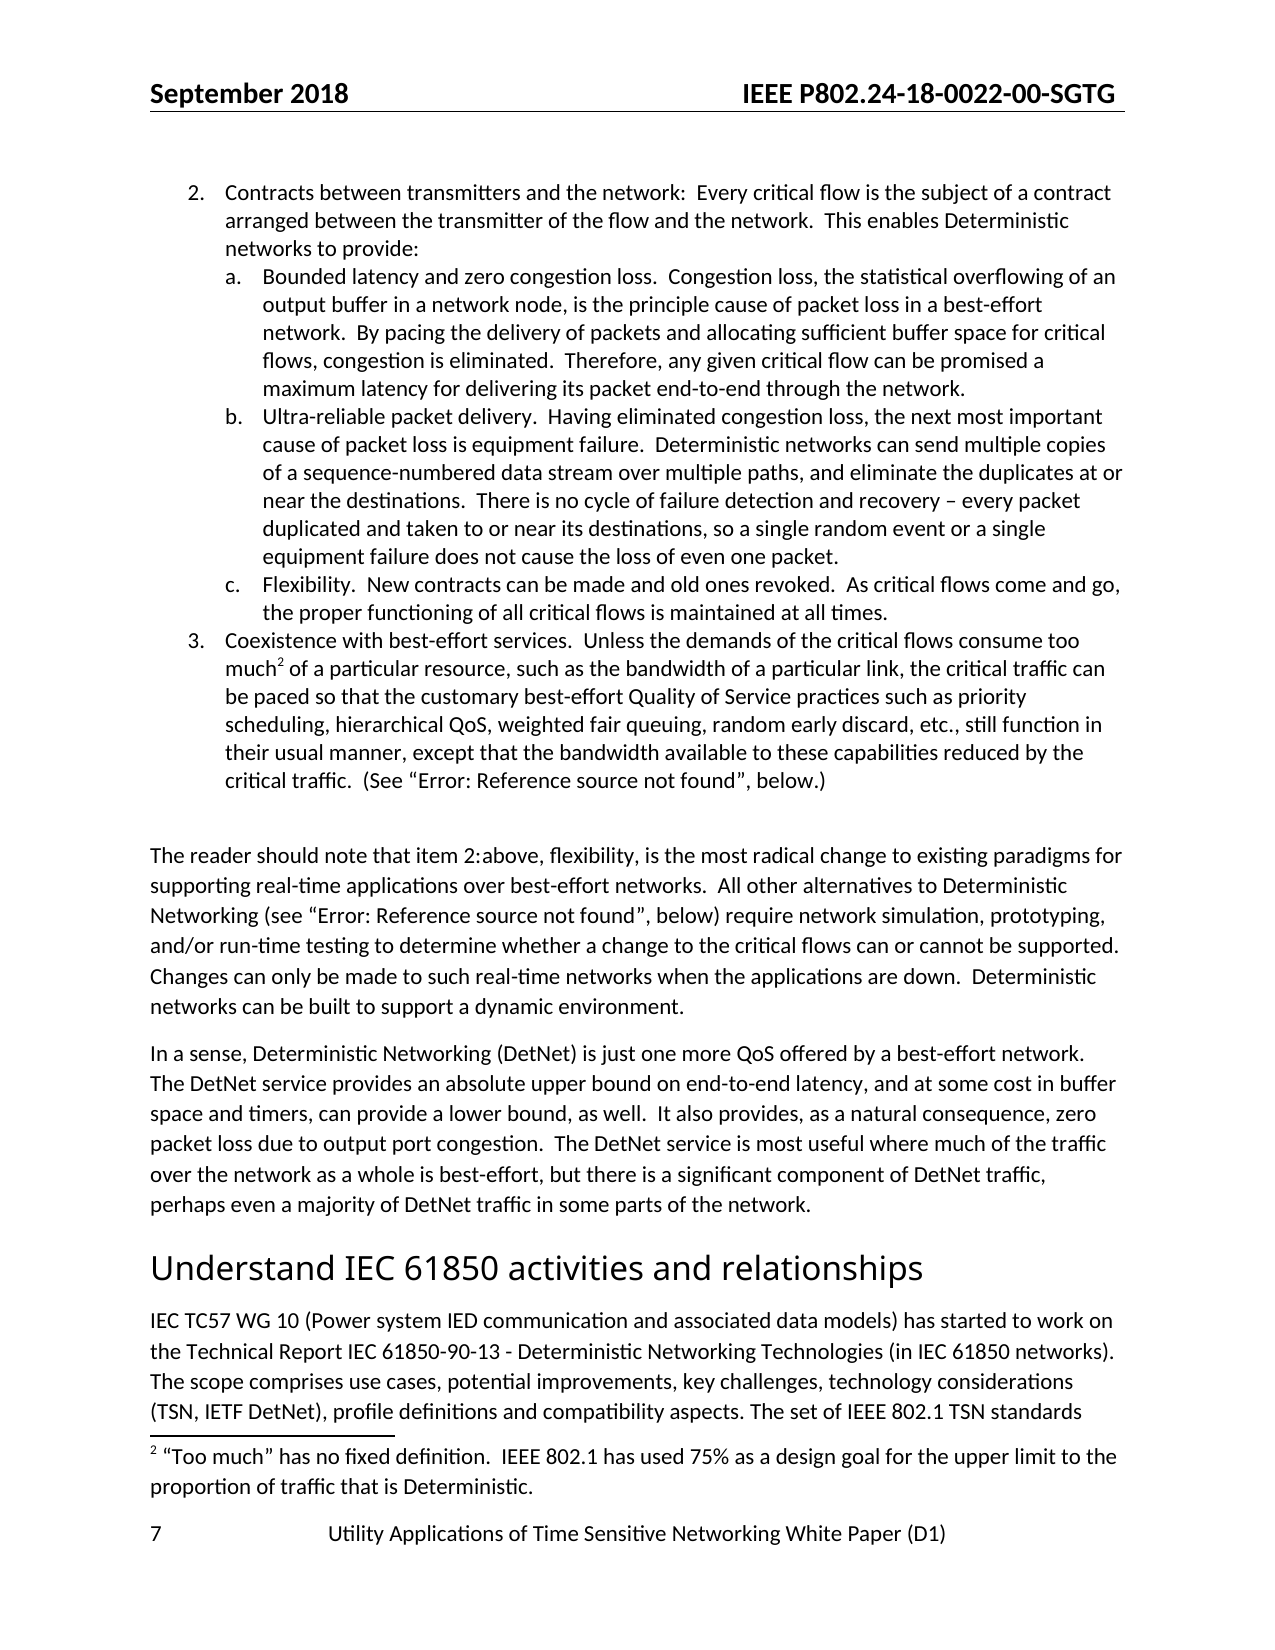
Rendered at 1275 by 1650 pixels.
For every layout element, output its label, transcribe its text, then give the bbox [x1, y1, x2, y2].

subtitle Understand IEC 61850 activities and relationships [150, 1245, 1125, 1291]
list Ultra-reliable packet delivery. Having eliminated congestion loss, the next most important cause of packet loss is equipment failure. Deterministic networks can send multiple copies of a sequence-numbered data stream over multiple paths, and eliminate the duplicates at or near the destinations. There is no cycle of failure detection and recovery – every packet duplicated and taken to or near its destinations, so a single random event or a single equipment failure does not cause the loss of even one packet. [225, 402, 1125, 570]
list Contracts between transmitters and the network: Every critical flow is the subject of a contract arranged between the transmitter of the flow and the network. This enables Deterministic networks to provide: [187, 178, 1125, 262]
text In a sense, Deterministic Networking (DetNet) is just one more QoS offered by a best-effort network. The DetNet service provides an absolute upper bound on end-to-end latency, and at some cost in buffer space and timers, can provide a lower bound, as well. It also provides, as a natural consequence, zero packet loss due to output port congestion. The DetNet service is most useful where much of the traffic over the network as a whole is best-effort, but there is a significant component of DetNet traffic, perhaps even a majority of DetNet traffic in some parts of the network. [150, 1039, 1125, 1218]
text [150, 1307, 1125, 1425]
list Flexibility. New contracts can be made and old ones revoked. As critical flows come and go, the proper functioning of all critical flows is maintained at all times. [225, 570, 1125, 626]
list Bounded latency and zero congestion loss. Congestion loss, the statistical overflowing of an output buffer in a network node, is the principle cause of packet loss in a best-effort network. By pacing the delivery of packets and allocating sufficient buffer space for critical flows, congestion is eliminated. Therefore, any given critical flow can be promised a maximum latency for delivering its packet end-to-end through the network. [225, 262, 1125, 402]
